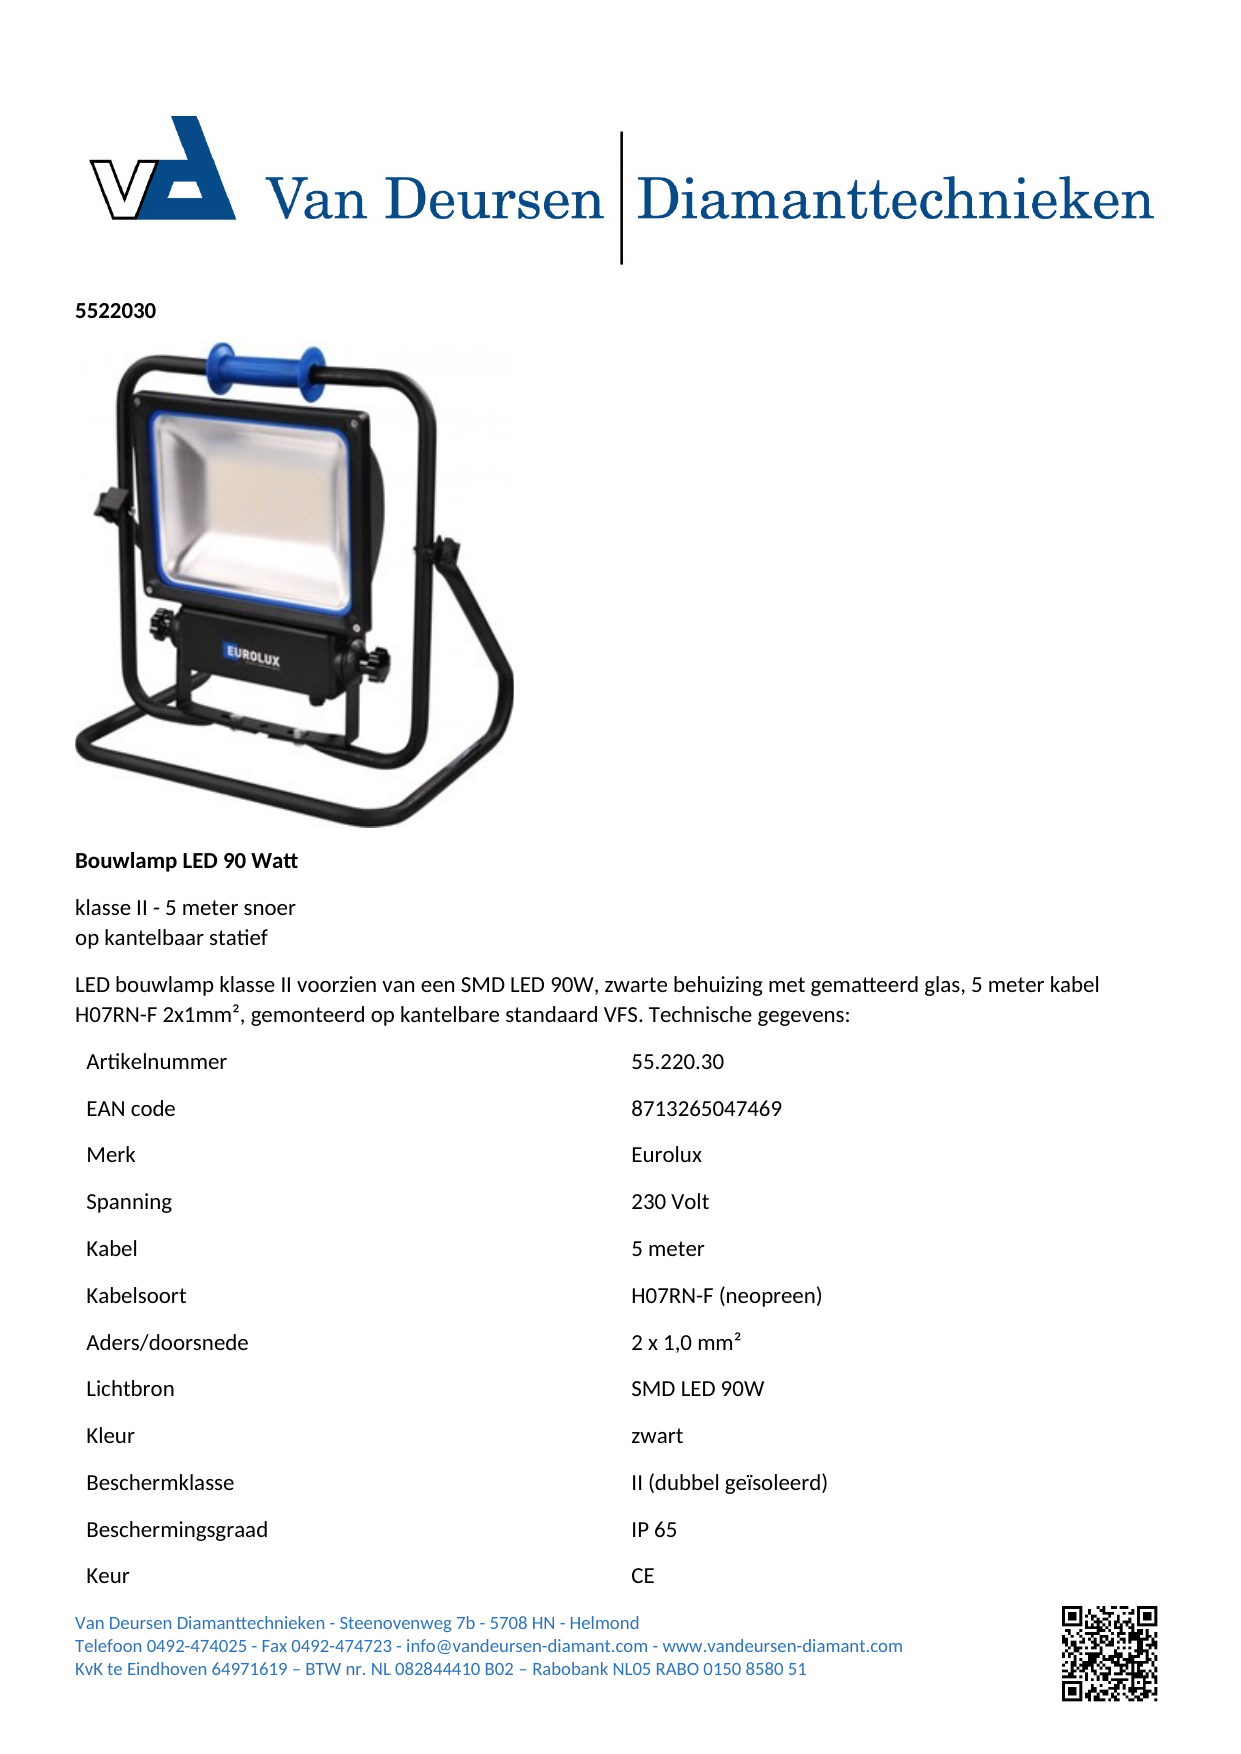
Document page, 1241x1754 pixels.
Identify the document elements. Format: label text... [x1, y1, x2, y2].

text Bouwlamp LED 90 Watt [75, 846, 1165, 874]
table_cell Keur [75, 1562, 620, 1608]
text LED bouwlamp klasse II voorzien van een SMD LED 90W, zwarte behuizing met gematteerd glas, 5 meter kabel H07RN-F 2x1mm², gemonteerd op kantelbare standaard VFS. Technische gegevens: [75, 970, 1165, 1028]
table_cell Aders/doorsnede [75, 1328, 620, 1374]
table_header Artikelnummer [75, 1047, 620, 1094]
table_cell Kabelsoort [75, 1281, 620, 1328]
table_cell H07RN-F (neopreen) [620, 1281, 1165, 1328]
table_cell Lichtbron [75, 1375, 620, 1421]
text 5522030 [75, 296, 1165, 324]
table_cell Beschermingsgraad [75, 1515, 620, 1562]
table_cell Kabel [75, 1234, 620, 1281]
table_cell 8713265047469 [620, 1094, 1165, 1141]
table_cell CE [620, 1562, 1165, 1608]
table_cell Spanning [75, 1188, 620, 1234]
text klasse II - 5 meter snoer op kantelbaar statief [75, 893, 1165, 951]
table_cell II (dubbel geïsoleerd) [620, 1468, 1165, 1515]
table_cell SMD LED 90W [620, 1375, 1165, 1421]
table_header 55.220.30 [620, 1047, 1165, 1094]
table_cell Merk [75, 1141, 620, 1187]
table_cell Eurolux [620, 1141, 1165, 1187]
table_cell zwart [620, 1421, 1165, 1468]
table_cell Beschermklasse [75, 1468, 620, 1515]
table_cell 5 meter [620, 1234, 1165, 1281]
table_cell 230 Volt [620, 1188, 1165, 1234]
table_cell IP 65 [620, 1515, 1165, 1562]
picture [1059, 1608, 1160, 1704]
table_cell EAN code [75, 1094, 620, 1141]
table_cell Kleur [75, 1421, 620, 1468]
picture [75, 101, 1166, 277]
table_cell 2 x 1,0 mm² [620, 1328, 1165, 1374]
